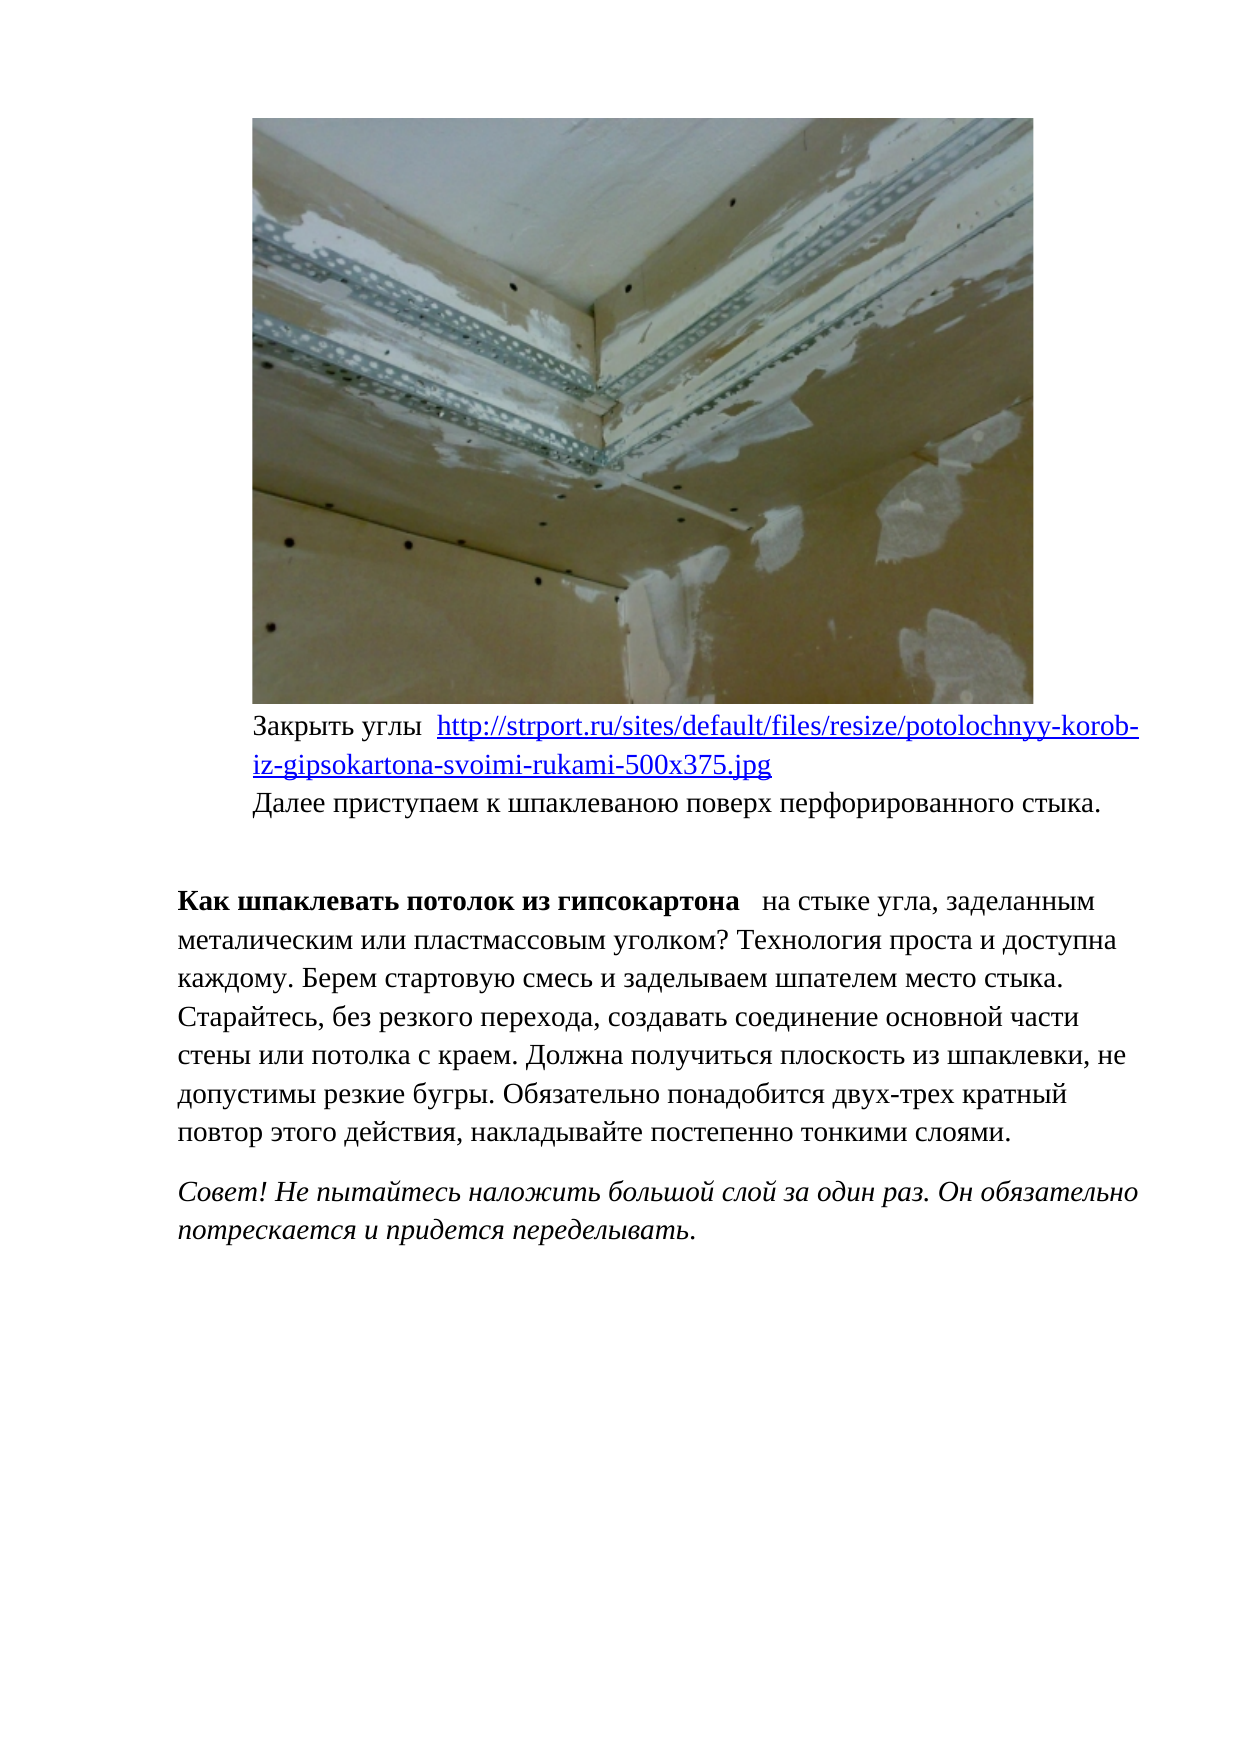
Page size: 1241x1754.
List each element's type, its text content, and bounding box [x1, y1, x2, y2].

list Далее приступаем к шпаклеваною поверх перфорированного стыка. [252, 785, 1152, 819]
picture [252, 118, 1034, 704]
text Совет! Не пытайтесь наложить большой слой за один раз. Он обязательно потрескается и придется переделывать. [177, 1174, 1152, 1246]
list Закрыть углы http://strport.ru/sites/default/files/resize/potolochnyy-korob-iz-gipsokartona-svoimi-rukami-500x375.jpg [252, 708, 1152, 780]
text Как шпаклевать потолок из гипсокартона на стыке угла, заделанным металическим или пластмассовым уголком? Технология проста и доступна каждому. Берем стартовую смесь и заделываем шпателем место стыка. Старайтесь, без резкого перехода, создавать соединение основной части стены или потолка с краем. Должна получиться плоскость из шпаклевки, не допустимы резкие бугры. Обязательно понадобится двух-трех кратный повтор этого действия, накладывайте постепенно тонкими слоями. [177, 883, 1152, 1148]
